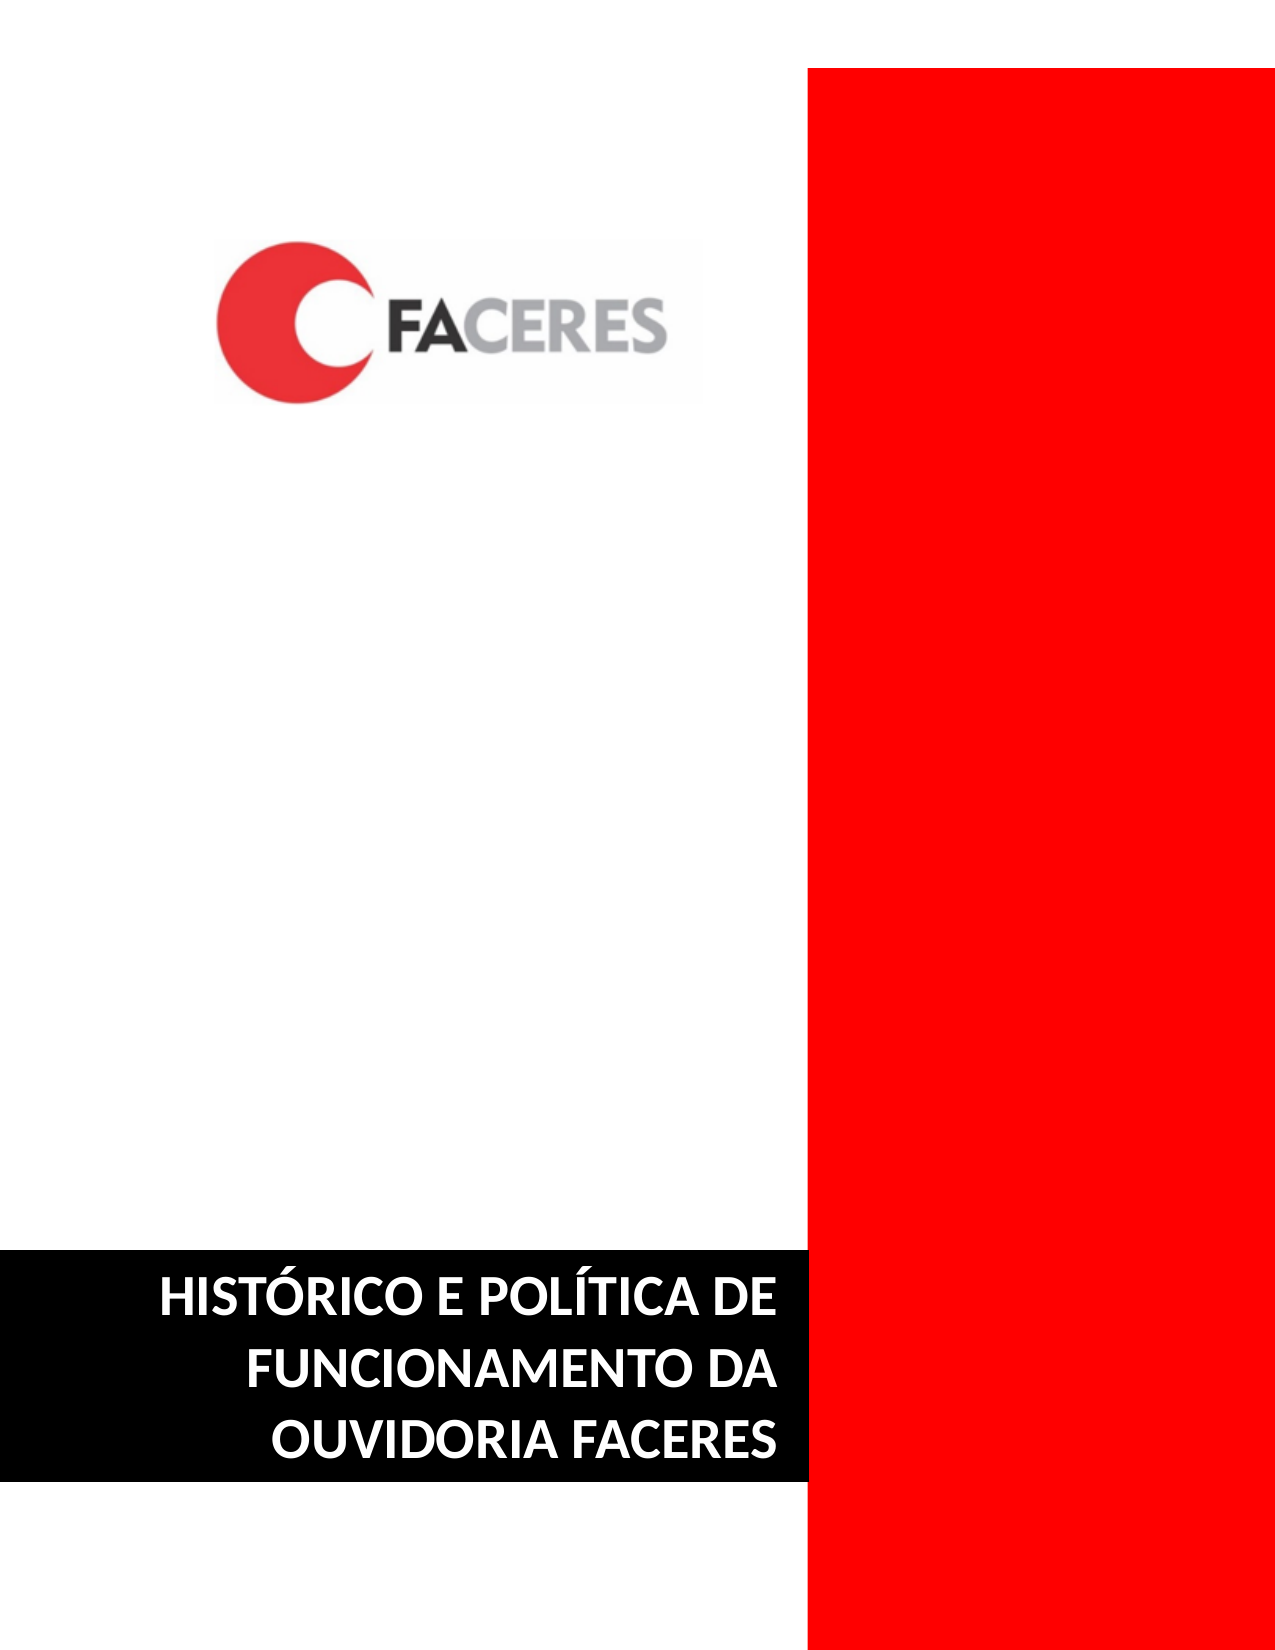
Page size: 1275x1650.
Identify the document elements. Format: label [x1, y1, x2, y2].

picture [187, 215, 704, 421]
